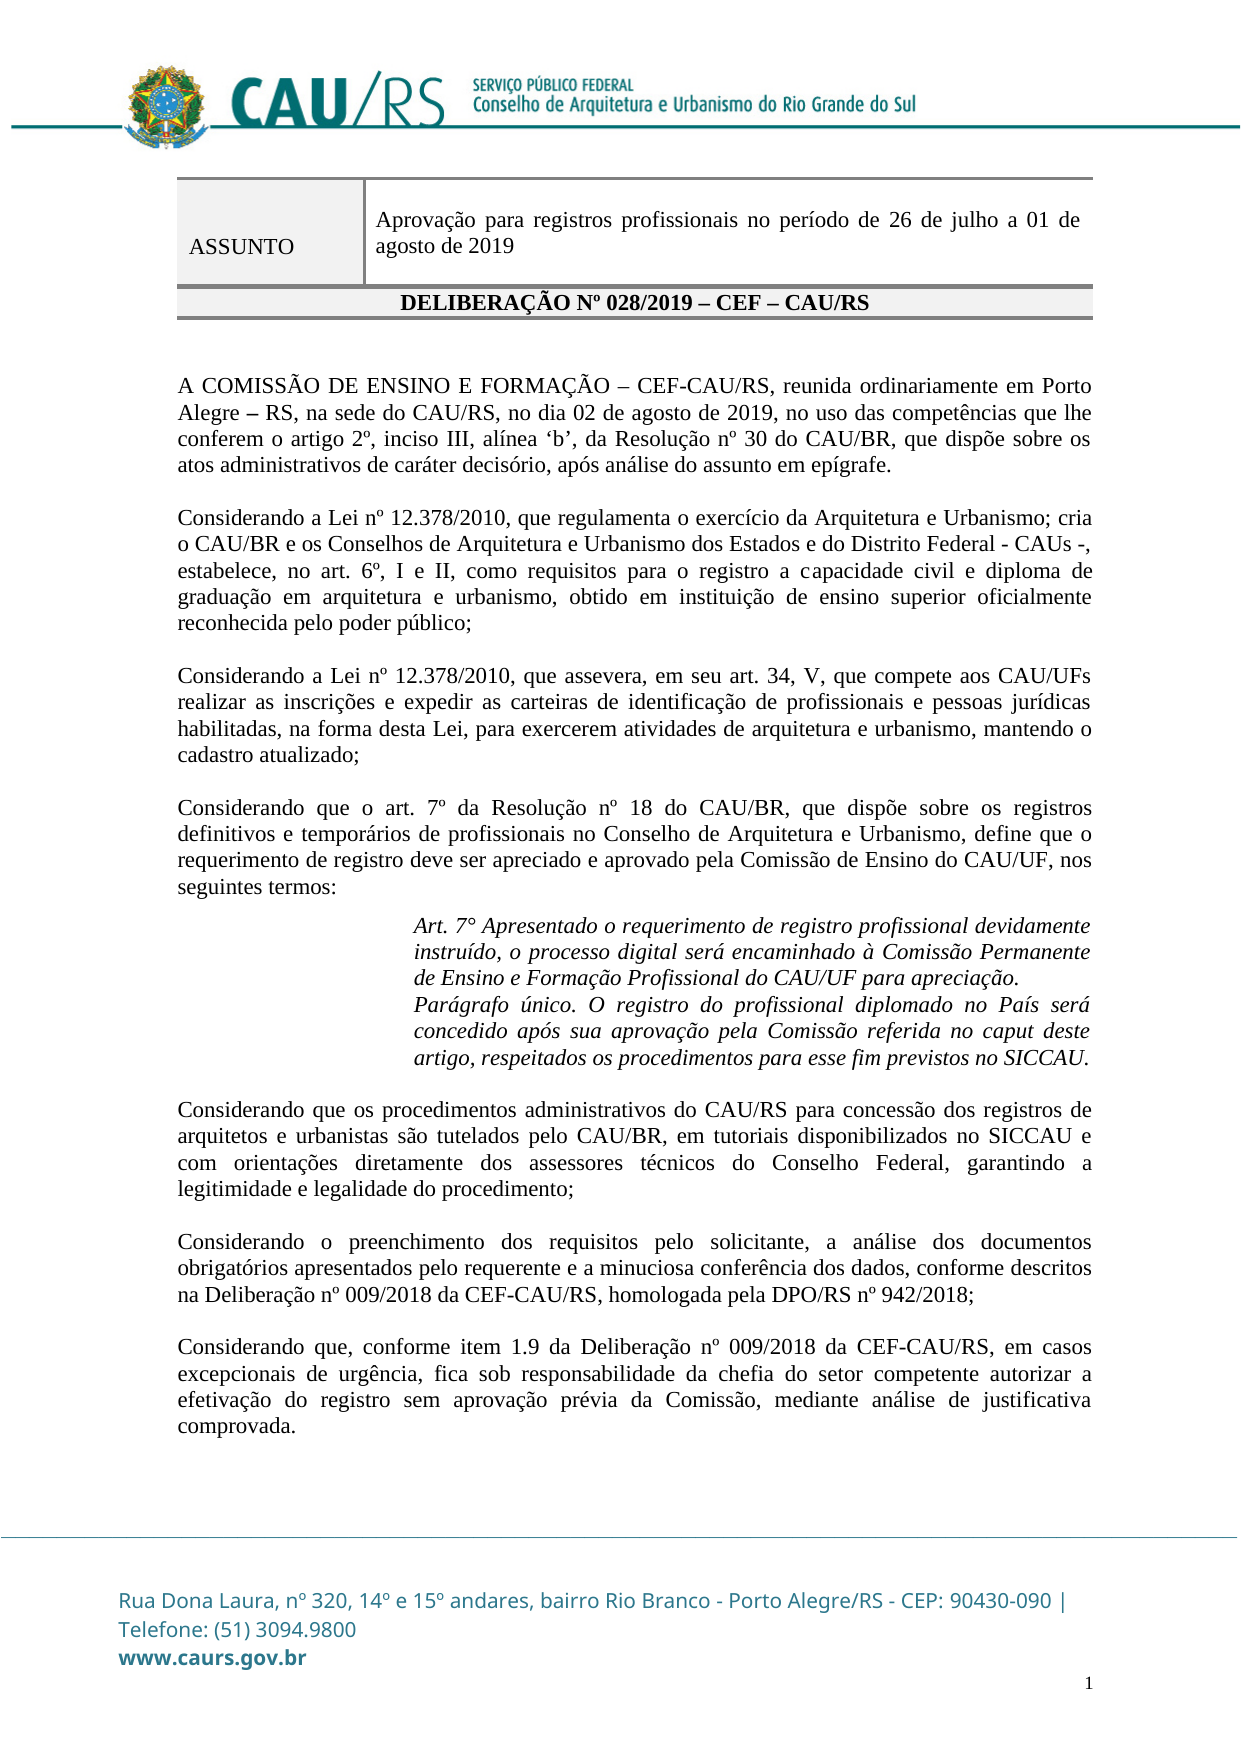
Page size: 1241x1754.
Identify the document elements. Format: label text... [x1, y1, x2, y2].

table_cell DELIBERAÇÃO Nº 028/2019 – CEF – CAU/RS [177, 289, 1093, 316]
text Considerando a Lei nº 12.378/2010, que assevera, em seu art. 34, V, que compete aos CAU/UFs realizar as inscrições e expedir as carteiras de identificação de profissionais e pessoas jurídicas habilitadas, na forma desta Lei, para exercerem atividades de arquitetura e urbanismo, mantendo o cadastro atualizado; [177, 662, 1093, 767]
text Considerando que os procedimentos administrativos do CAU/RS para concessão dos registros de arquitetos e urbanistas são tutelados pelo CAU/BR, em tutoriais disponibilizados no SICCAU e com orientações diretamente dos assessores técnicos do Conselho Federal, garantindo a legitimidade e legalidade do procedimento; [177, 1096, 1093, 1202]
text Considerando o preenchimento dos requisitos pelo solicitante, a análise dos documentos obrigatórios apresentados pelo requerente e a minuciosa conferência dos dados, conforme descritos na Deliberação nº 009/2018 da CEF-CAU/RS, homologada pela DPO/RS nº 942/2018; [177, 1228, 1093, 1307]
table_header Aprovação para registros profissionais no período de 26 de julho a 01 de agosto de 2019 [366, 180, 1093, 284]
text Considerando que o art. 7º da Resolução nº 18 do CAU/BR, que dispõe sobre os registros definitivos e temporários de profissionais no Conselho de Arquitetura e Urbanismo, define que o requerimento de registro deve ser apreciado e aprovado pela Comissão de Ensino do CAU/UF, nos seguintes termos: [177, 794, 1093, 899]
text Considerando que, conforme item 1.9 da Deliberação nº 009/2018 da CEF-CAU/RS, em casos excepcionais de urgência, fica sob responsabilidade da chefia do setor competente autorizar a efetivação do registro sem aprovação prévia da Comissão, mediante análise de justificativa comprovada. [177, 1333, 1093, 1439]
text Art. 7° Apresentado o requerimento de registro profissional devidamente instruído, o processo digital será encaminhado à Comissão Permanente de Ensino e Formação Profissional do CAU/UF para apreciação. [413, 912, 1093, 991]
text Parágrafo único. O registro do profissional diplomado no País será concedido após sua aprovação pela Comissão referida no caput deste artigo, respeitados os procedimentos para esse fim previstos no SICCAU. [413, 991, 1093, 1070]
text A COMISSÃO DE ENSINO E FORMAÇÃO – CEF-CAU/RS, reunida ordinariamente em Porto Alegre – RS, na sede do CAU/RS, no dia 02 de agosto de 2019, no uso das competências que lhe conferem o artigo 2º, inciso III, alínea ‘b’, da Resolução nº 30 do CAU/BR, que dispõe sobre os atos administrativos de caráter decisório, após análise do assunto em epígrafe. [177, 372, 1093, 478]
picture [11, 0, 1241, 160]
text Considerando a Lei nº 12.378/2010, que regulamenta o exercício da Arquitetura e Urbanismo; cria o CAU/BR e os Conselhos de Arquitetura e Urbanismo dos Estados e do Distrito Federal - CAUs -, estabelece, no art. 6º, I e II, como requisitos para o registro a capacidade civil e diploma de graduação em arquitetura e urbanismo, obtido em instituição de ensino superior oficialmente reconhecida pelo poder público; [177, 504, 1093, 636]
table_header ASSUNTO [177, 180, 363, 284]
